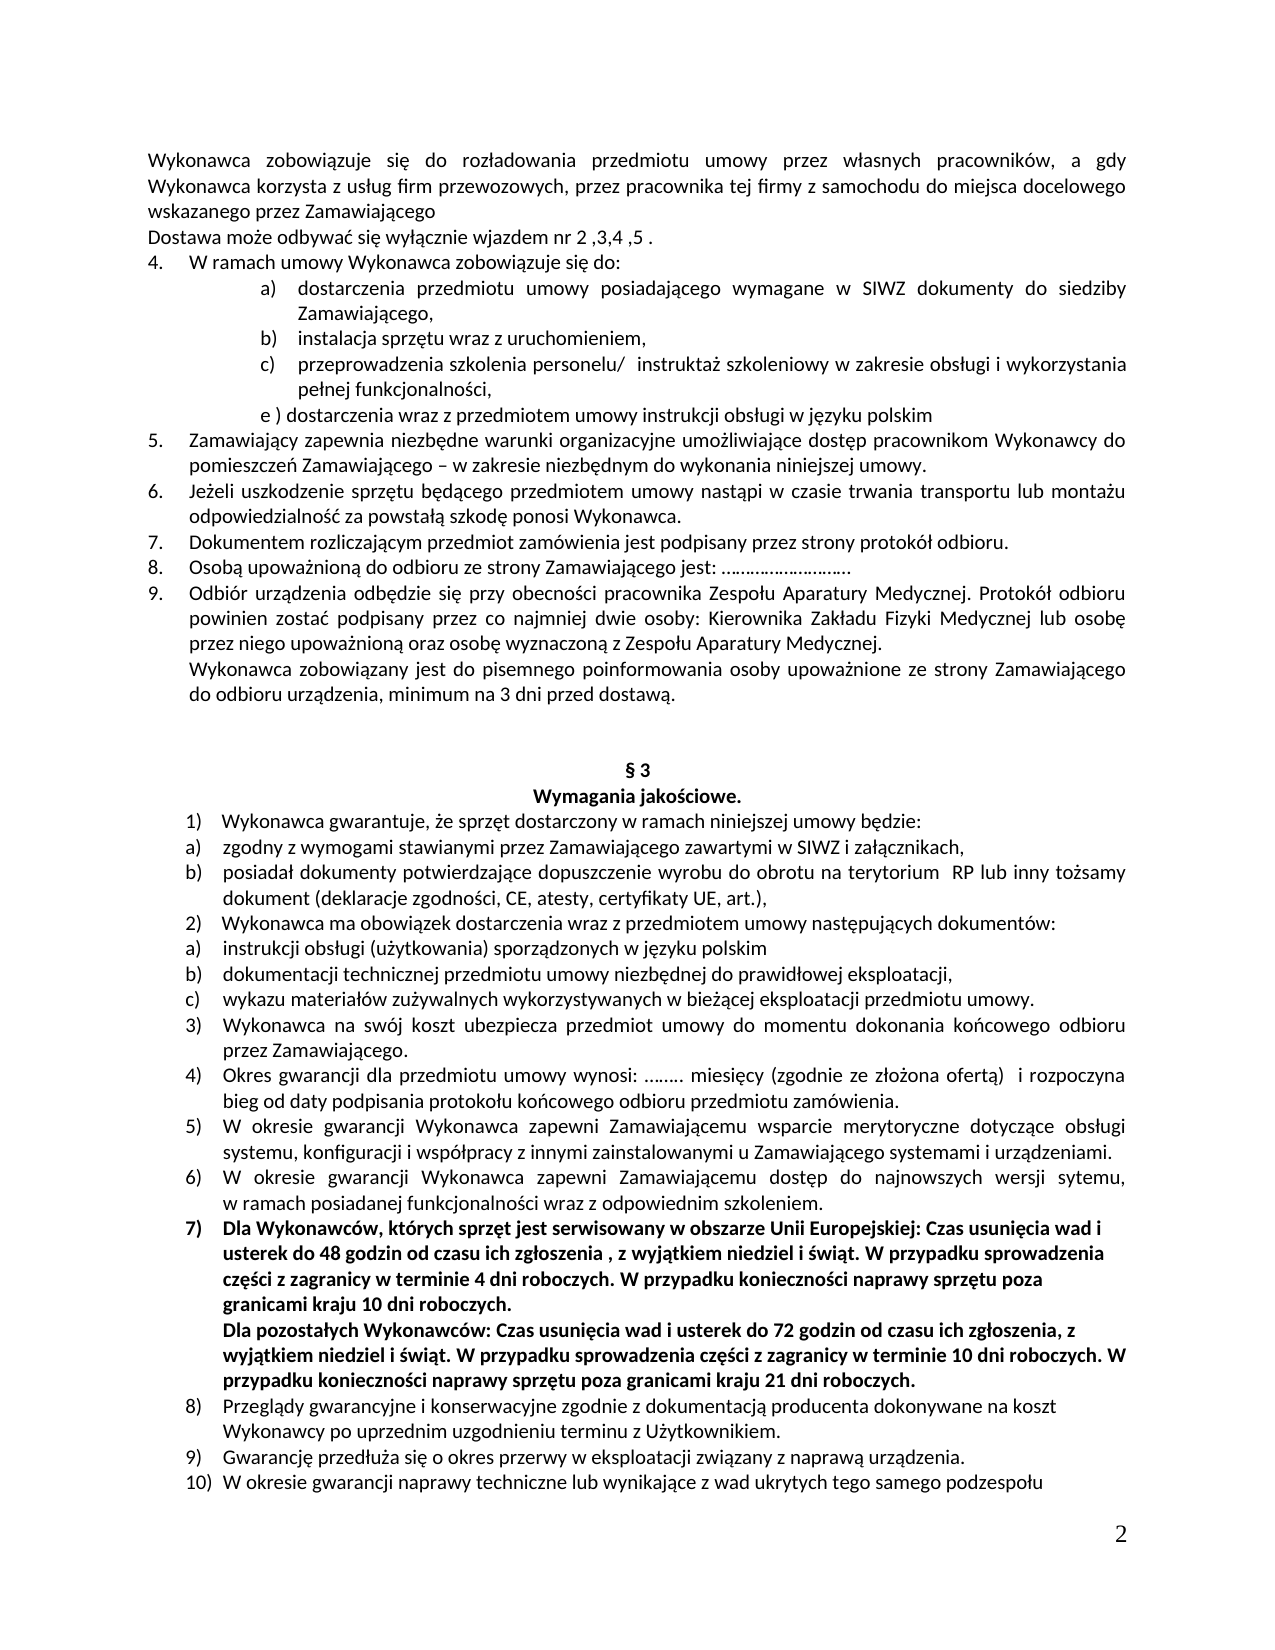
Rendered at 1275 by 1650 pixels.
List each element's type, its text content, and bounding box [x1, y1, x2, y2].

list wykazu materiałów zużywalnych wykorzystywanych w bieżącej eksploatacji przedmiotu umowy. [185, 986, 1127, 1012]
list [185, 1469, 1127, 1495]
list dokumentacji technicznej przedmiotu umowy niezbędnej do prawidłowej eksploatacji, [185, 961, 1127, 986]
list Wykonawca na swój koszt ubezpiecza przedmiot umowy do momentu dokonania końcowego odbioru przez Zamawiającego. [185, 1012, 1127, 1063]
text e ) dostarczenia wraz z przedmiotem umowy instrukcji obsługi w języku polskim [260, 402, 1127, 427]
list instalacja sprzętu wraz z uruchomieniem, [260, 326, 1127, 351]
text Wykonawca zobowiązany jest do pisemnego poinformowania osoby upoważnione ze strony Zamawiającego do odbioru urządzenia, minimum na 3 dni przed dostawą. [189, 656, 1127, 707]
list zgodny z wymogami stawianymi przez Zamawiającego zawartymi w SIWZ i załącznikach, [185, 834, 1127, 859]
list Jeżeli uszkodzenie sprzętu będącego przedmiotem umowy nastąpi w czasie trwania transportu lub montażu odpowiedzialność za powstałą szkodę ponosi Wykonawca. [148, 478, 1127, 529]
text § 3 [148, 758, 1127, 783]
list Wykonawca ma obowiązek dostarczenia wraz z przedmiotem umowy następujących dokumentów: [185, 910, 1127, 936]
list posiadał dokumenty potwierdzające dopuszczenie wyrobu do obrotu na terytorium RP lub inny tożsamy dokument (deklaracje zgodności, CE, atesty, certyfikaty UE, art.), [185, 859, 1127, 910]
text Wymagania jakościowe. [148, 783, 1127, 808]
list Odbiór urządzenia odbędzie się przy obecności pracownika Zespołu Aparatury Medycznej. Protokół odbioru powinien zostać podpisany przez co najmniej dwie osoby: Kierownika Zakładu Fizyki Medycznej lub osobę przez niego upoważnioną oraz osobę wyznaczoną z Zespołu Aparatury Medycznej. [148, 580, 1127, 656]
list Gwarancję przedłuża się o okres przerwy w eksploatacji związany z naprawą urządzenia. [185, 1444, 1127, 1469]
text Dostawa może odbywać się wyłącznie wjazdem nr 2 ,3,4 ,5 . [148, 224, 1127, 249]
list dostarczenia przedmiotu umowy posiadającego wymagane w SIWZ dokumenty do siedziby Zamawiającego, [260, 275, 1127, 326]
list instrukcji obsługi (użytkowania) sporządzonych w języku polskim [185, 936, 1127, 961]
list Wykonawca gwarantuje, że sprzęt dostarczony w ramach niniejszej umowy będzie: [185, 808, 1127, 834]
list Dla pozostałych Wykonawców: Czas usunięcia wad i usterek do 72 godzin od czasu ich zgłoszenia, z wyjątkiem niedziel i świąt. W przypadku sprowadzenia części z zagranicy w terminie 10 dni roboczych. W przypadku konieczności naprawy sprzętu poza granicami kraju 21 dni roboczych. [223, 1317, 1127, 1393]
list przeprowadzenia szkolenia personelu/ instruktaż szkoleniowy w zakresie obsługi i wykorzystania pełnej funkcjonalności, [260, 351, 1127, 402]
list W okresie gwarancji Wykonawca zapewni Zamawiającemu wsparcie merytoryczne dotyczące obsługi systemu, konfiguracji i współpracy z innymi zainstalowanymi u Zamawiającego systemami i urządzeniami. [185, 1113, 1127, 1164]
list Zamawiający zapewnia niezbędne warunki organizacyjne umożliwiające dostęp pracownikom Wykonawcy do pomieszczeń Zamawiającego – w zakresie niezbędnym do wykonania niniejszej umowy. [148, 427, 1127, 478]
list Osobą upoważnioną do odbioru ze strony Zamawiającego jest: ……………………… [148, 554, 1127, 580]
list Dokumentem rozliczającym przedmiot zamówienia jest podpisany przez strony protokół odbioru. [148, 529, 1127, 554]
list W ramach umowy Wykonawca zobowiązuje się do: [148, 249, 1127, 275]
text Wykonawca zobowiązuje się do rozładowania przedmiotu umowy przez własnych pracowników, a gdy Wykonawca korzysta z usług firm przewozowych, przez pracownika tej firmy z samochodu do miejsca docelowego wskazanego przez Zamawiającego [148, 148, 1127, 224]
list Przeglądy gwarancyjne i konserwacyjne zgodnie z dokumentacją producenta dokonywane na koszt Wykonawcy po uprzednim uzgodnieniu terminu z Użytkownikiem. [185, 1393, 1127, 1444]
list Dla Wykonawców, których sprzęt jest serwisowany w obszarze Unii Europejskiej: Czas usunięcia wad i usterek do 48 godzin od czasu ich zgłoszenia , z wyjątkiem niedziel i świąt. W przypadku sprowadzenia części z zagranicy w terminie 4 dni roboczych. W przypadku konieczności naprawy sprzętu poza granicami kraju 10 dni roboczych. [185, 1215, 1127, 1317]
list Okres gwarancji dla przedmiotu umowy wynosi: …….. miesięcy (zgodnie ze złożona ofertą) i rozpoczyna bieg od daty podpisania protokołu końcowego odbioru przedmiotu zamówienia. [185, 1063, 1127, 1113]
list W okresie gwarancji Wykonawca zapewni Zamawiającemu dostęp do najnowszych wersji sytemu, w ramach posiadanej funkcjonalności wraz z odpowiednim szkoleniem. [185, 1164, 1127, 1215]
